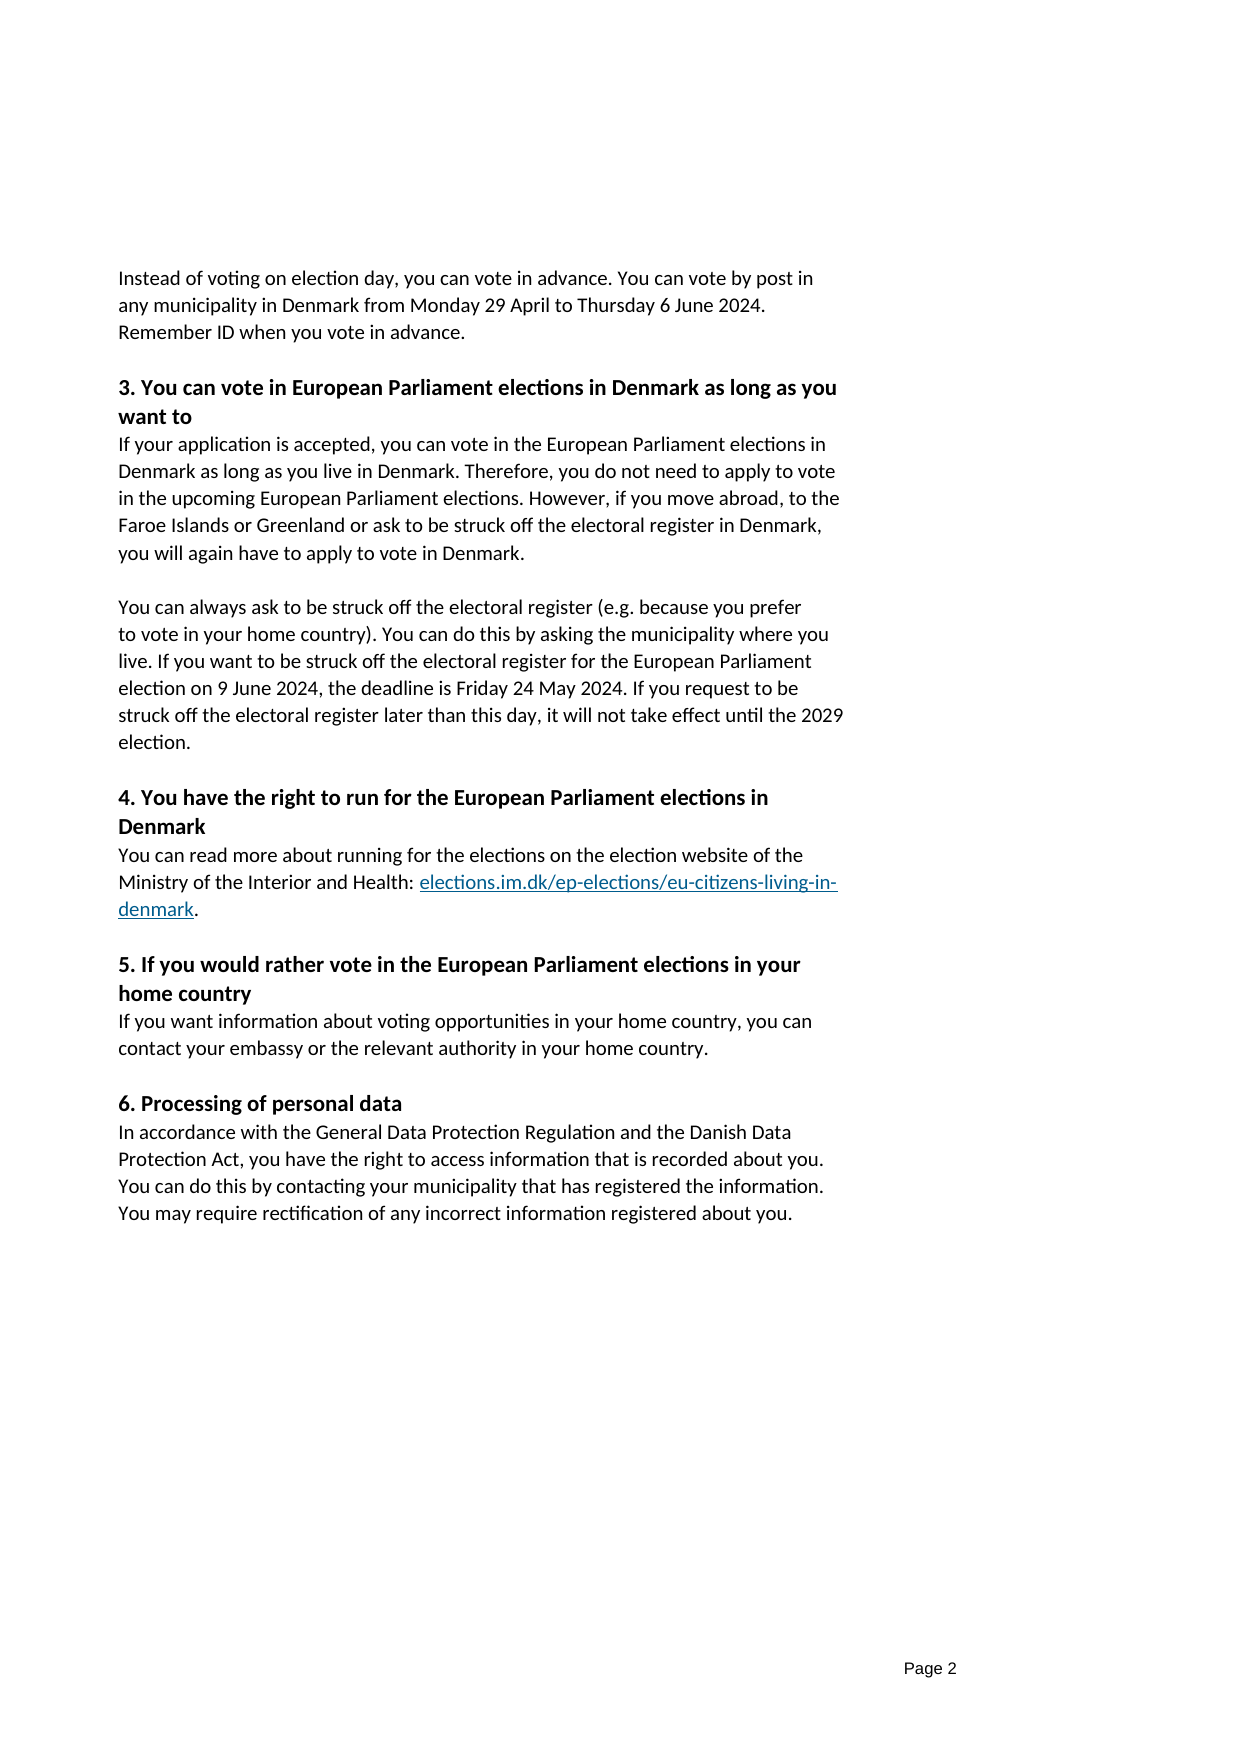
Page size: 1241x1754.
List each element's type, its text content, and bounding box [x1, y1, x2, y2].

subtitle 5. If you would rather vote in the European Parliament elections in your home country [118, 949, 844, 1007]
subtitle 3. You can vote in European Parliament elections in Denmark as long as you want to [118, 372, 844, 430]
text You can always ask to be struck off the electoral register (e.g. because you prefer [118, 592, 844, 619]
text In accordance with the General Data Protection Regulation and the Danish Data Protection Act, you have the right to access information that is recorded about you. You can do this by contacting your municipality that has registered the information. You may require rectification of any incorrect information registered about you. [118, 1117, 844, 1226]
subtitle 6. Processing of personal data [118, 1088, 844, 1117]
text to vote in your home country). You can do this by asking the municipality where you live. If you want to be struck off the electoral register for the European Parliament election on 9 June 2024, the deadline is Friday 24 May 2024. If you request to be struck off the electoral register later than this day, it will not take effect until the 2029 election. [118, 619, 844, 755]
text You can read more about running for the elections on the election website of the Ministry of the Interior and Health: elections.im.dk/ep-elections/eu-citizens-living-in-denmark. [118, 840, 844, 922]
subtitle 4. You have the right to run for the European Parliament elections in Denmark [118, 782, 844, 840]
text If you want information about voting opportunities in your home country, you can contact your embassy or the relevant authority in your home country. [118, 1007, 844, 1061]
text Instead of voting on election day, you can vote in advance. You can vote by post in any municipality in Denmark from Monday 29 April to Thursday 6 June 2024. Remember ID when you vote in advance. [118, 263, 844, 344]
text If your application is accepted, you can vote in the European Parliament elections in Denmark as long as you live in Denmark. Therefore, you do not need to apply to vote in the upcoming European Parliament elections. However, if you move abroad, to the Faroe Islands or Greenland or ask to be struck off the electoral register in Denmark, you will again have to apply to vote in Denmark. [118, 430, 844, 565]
